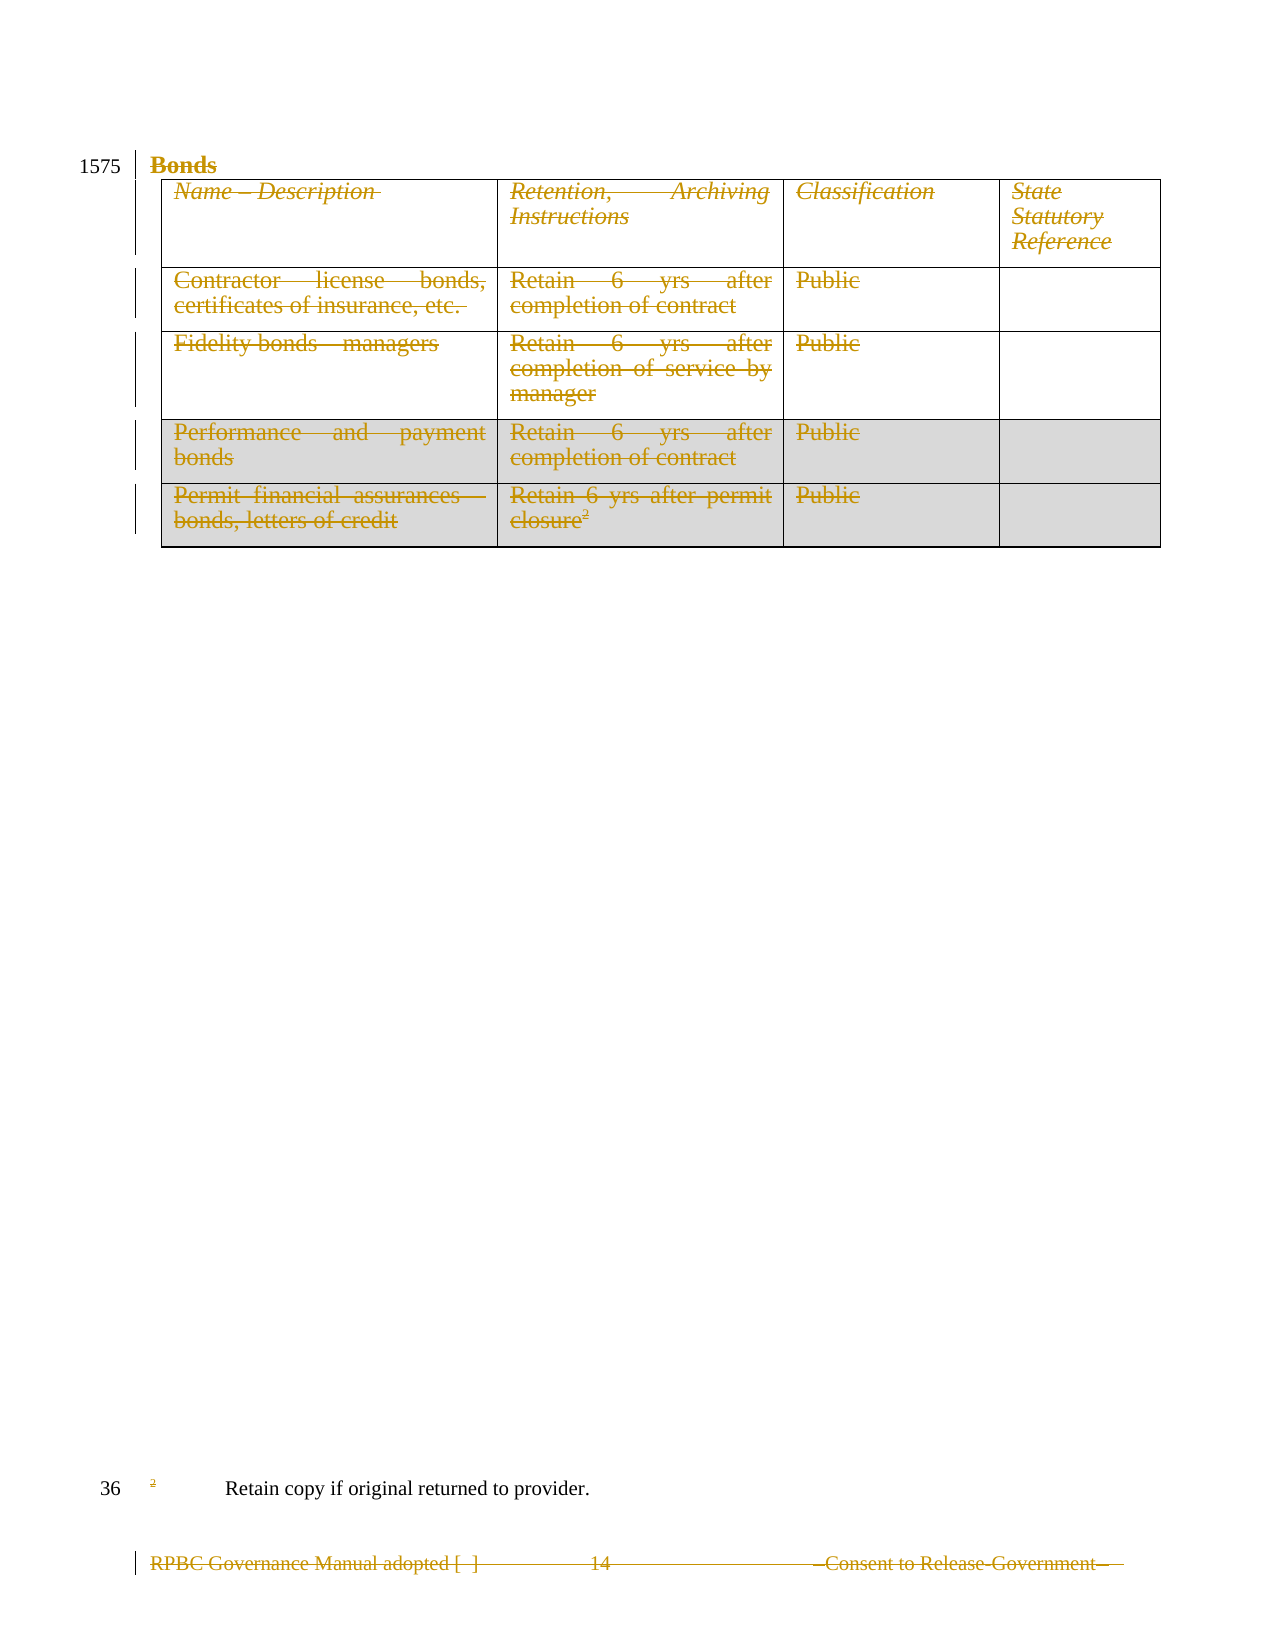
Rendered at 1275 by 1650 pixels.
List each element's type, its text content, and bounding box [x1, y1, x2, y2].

table_cell Public [784, 420, 999, 483]
table_cell Retain 6 yrs after permit closure [498, 484, 783, 546]
table_header Classification [784, 180, 999, 267]
table_cell Fidelity bonds – managers [162, 332, 497, 419]
table_cell Retain 6 yrs after completion of contract [498, 268, 783, 331]
table_cell Performance and payment bonds [162, 420, 497, 483]
table_header Retention, Archiving Instructions [498, 180, 783, 267]
table_cell Retain 6 yrs after completion of service by manager [498, 332, 783, 419]
table_cell Permit financial assurances – bonds, letters of credit [162, 484, 497, 546]
table_cell [1000, 484, 1160, 546]
table_header State Statutory Reference [1000, 180, 1160, 267]
table_header Name – Description [162, 180, 497, 267]
text Bonds [150, 150, 1125, 179]
table_cell Retain 6 yrs after completion of contract [498, 420, 783, 483]
table_cell Public [784, 332, 999, 419]
table_cell [1000, 332, 1160, 419]
table_cell Contractor license bonds, certificates of insurance, etc. [162, 268, 497, 331]
table_cell Public [784, 268, 999, 331]
table_cell Public [784, 484, 999, 546]
table_cell [1000, 268, 1160, 331]
table_cell [1000, 420, 1160, 483]
